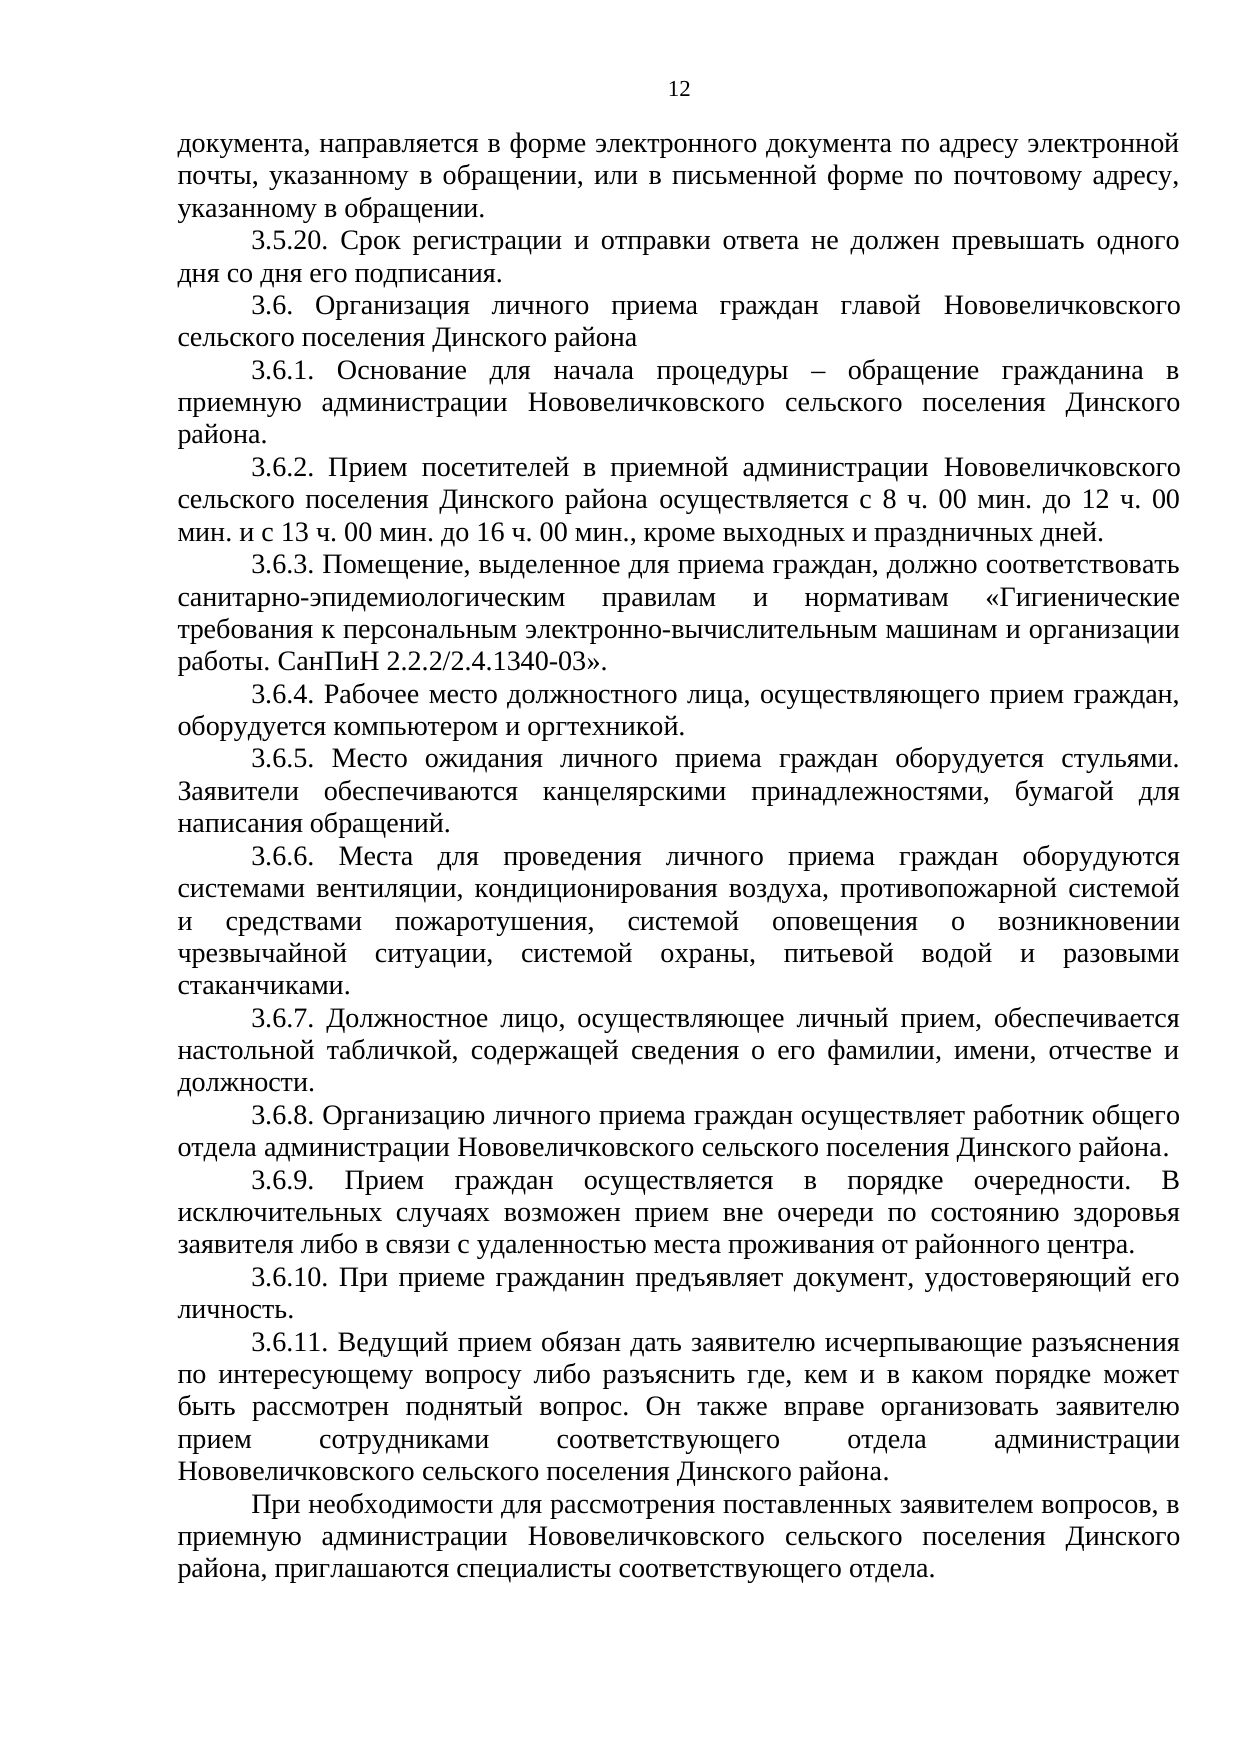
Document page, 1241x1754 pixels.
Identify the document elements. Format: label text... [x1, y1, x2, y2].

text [177, 126, 1181, 223]
text 3.6.11. Ведущий прием обязан дать заявителю исчерпывающие разъяснения по интересующему вопросу либо разъяснить где, кем и в каком порядке может быть рассмотрен поднятый вопрос. Он также вправе организовать заявителю прием сотрудниками соответствующего отдела администрации Нововеличковского сельского поселения Динского района. [177, 1325, 1181, 1487]
text 3.6.10. При приеме гражданин предъявляет документ, удостоверяющий его личность. [177, 1260, 1181, 1325]
text 3.6.7. Должностное лицо, осуществляющее личный прием, обеспечивается настольной табличкой, содержащей сведения о его фамилии, имени, отчестве и должности. [177, 1001, 1181, 1098]
text 3.6.8. Организацию личного приема граждан осуществляет работник общего отдела администрации Нововеличковского сельского поселения Динского района. [177, 1098, 1181, 1163]
text 3.6.1. Основание для начала процедуры – обращение гражданина в приемную администрации Нововеличковского сельского поселения Динского района. [177, 353, 1181, 450]
text 3.6.6. Места для проведения личного приема граждан оборудуются системами вентиляции, кондиционирования воздуха, противопожарной системой и средствами пожаротушения, системой оповещения о возникновении чрезвычайной ситуации, системой охраны, питьевой водой и разовыми стаканчиками. [177, 839, 1181, 1001]
text 3.6. Организация личного приема граждан главой Нововеличковского сельского поселения Динского района [177, 288, 1181, 353]
text 3.6.2. Прием посетителей в приемной администрации Нововеличковского сельского поселения Динского района осуществляется с 8 ч. 00 мин. до 12 ч. 00 мин. и с 13 ч. 00 мин. до 16 ч. 00 мин., кроме выходных и праздничных дней. [177, 450, 1181, 547]
text При необходимости для рассмотрения поставленных заявителем вопросов, в приемную администрации Нововеличковского сельского поселения Динского района, приглашаются специалисты соответствующего отдела. [177, 1487, 1181, 1584]
text 3.6.5. Место ожидания личного приема граждан оборудуется стульями. Заявители обеспечиваются канцелярскими принадлежностями, бумагой для написания обращений. [177, 742, 1181, 839]
text 3.6.4. Рабочее место должностного лица, осуществляющего прием граждан, оборудуется компьютером и оргтехникой. [177, 677, 1181, 742]
text 3.6.9. Прием граждан осуществляется в порядке очередности. В исключительных случаях возможен прием вне очереди по состоянию здоровья заявителя либо в связи с удаленностью места проживания от районного центра. [177, 1163, 1181, 1260]
text 3.6.3. Помещение, выделенное для приема граждан, должно соответствовать санитарно-эпидемиологическим правилам и нормативам «Гигиенические требования к персональным электронно-вычислительным машинам и организации работы. СанПиН 2.2.2/2.4.1340-03». [177, 547, 1181, 677]
text 3.5.20. Срок регистрации и отправки ответа не должен превышать одного дня со дня его подписания. [177, 223, 1181, 288]
